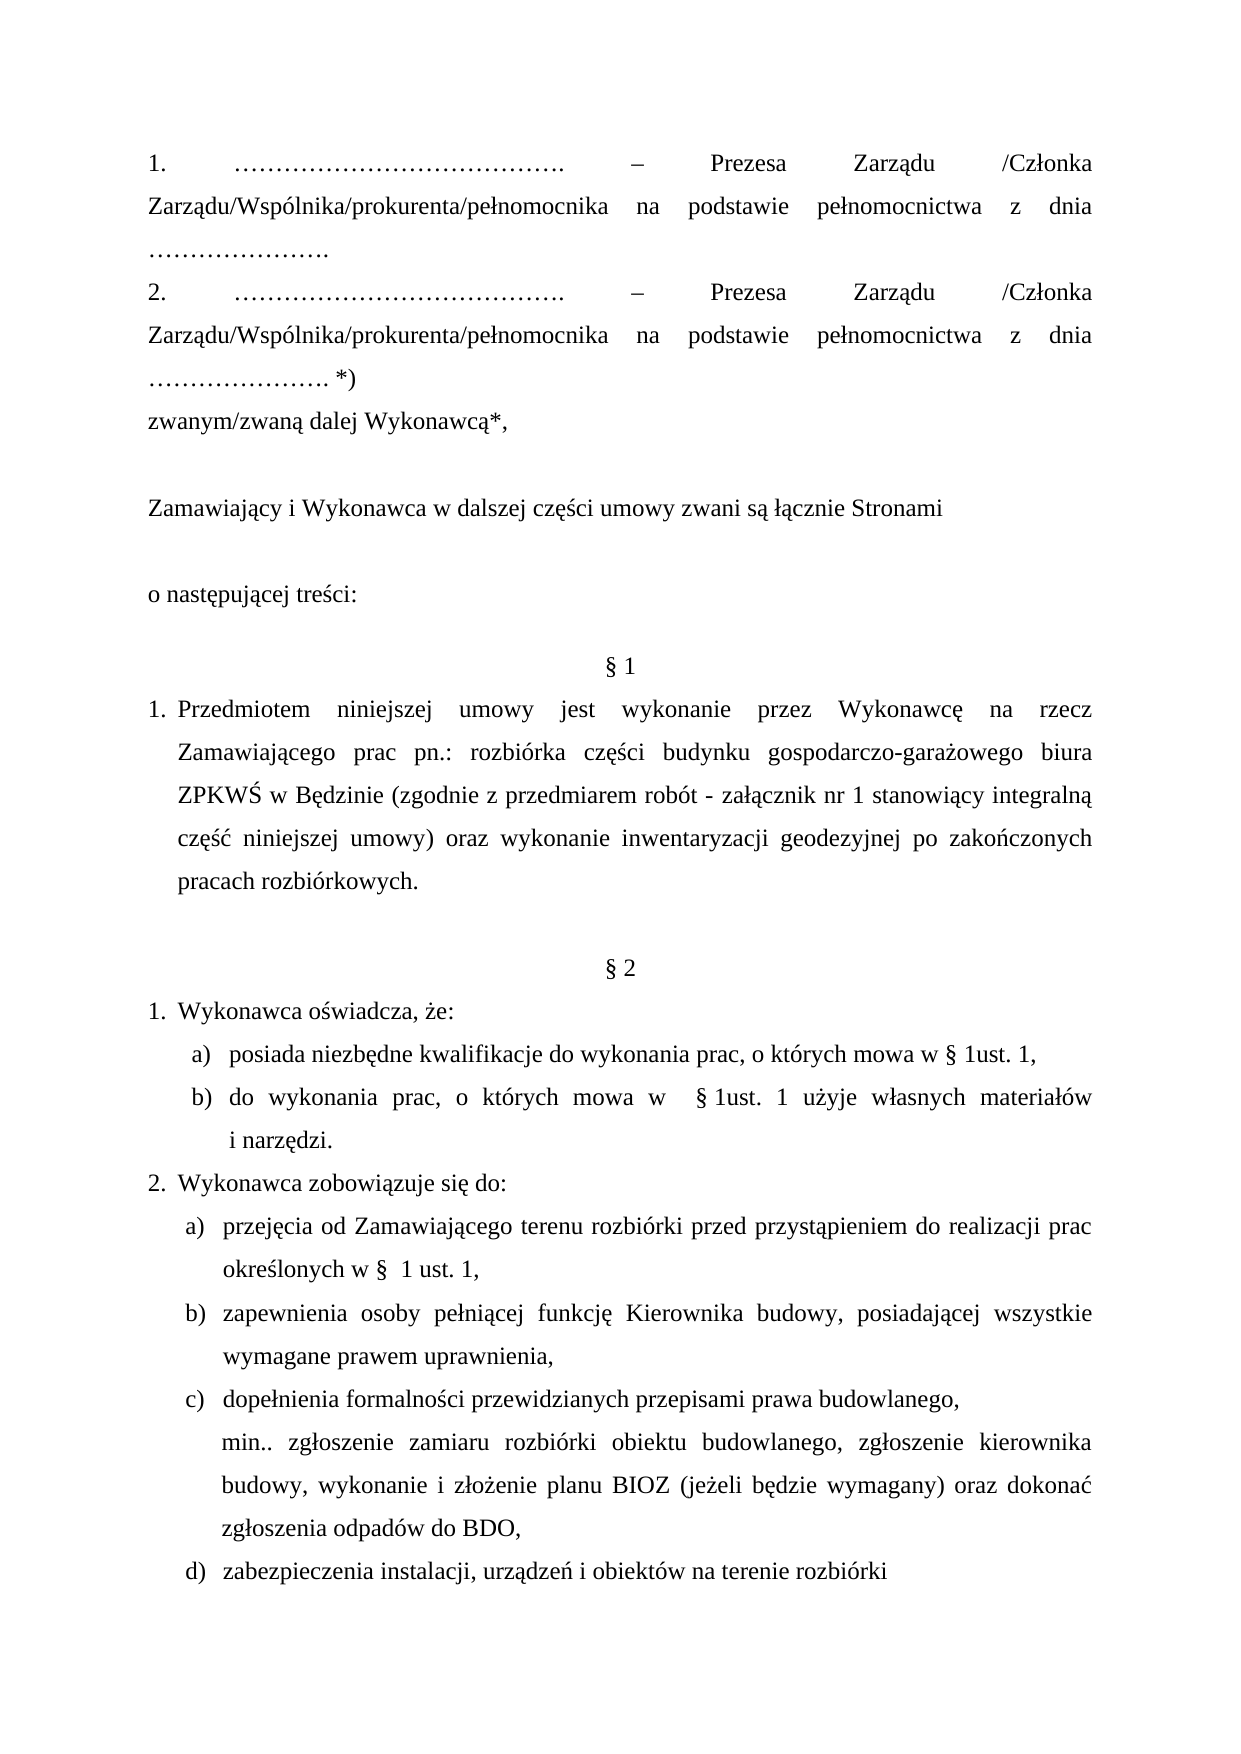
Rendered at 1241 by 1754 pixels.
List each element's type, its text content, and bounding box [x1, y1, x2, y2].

list do wykonania prac, o których mowa w § 1ust. 1 użyje własnych materiałów i narzędzi. [191, 1082, 1093, 1154]
text 1. …………………………………. – Prezesa Zarządu /Członka Zarządu/Wspólnika/prokurenta/pełnomocnika na podstawie pełnomocnictwa z dnia …………………. [148, 148, 1093, 263]
text zwanym/zwaną dalej Wykonawcą*, [148, 406, 1093, 435]
list przejęcia od Zamawiającego terenu rozbiórki przed przystąpieniem do realizacji prac określonych w § 1 ust. 1, [185, 1211, 1093, 1283]
list zapewnienia osoby pełniącej funkcję Kierownika budowy, posiadającej wszystkie wymagane prawem uprawnienia, [185, 1298, 1093, 1369]
list posiada niezbędne kwalifikacje do wykonania prac, o których mowa w § 1ust. 1, [191, 1039, 1093, 1068]
list dopełnienia formalności przewidzianych przepisami prawa budowlanego, [185, 1384, 1093, 1413]
list Wykonawca zobowiązuje się do: [148, 1168, 1093, 1197]
text Zamawiający i Wykonawca w dalszej części umowy zwani są łącznie Stronami [148, 493, 1093, 521]
text § 2 [148, 953, 1093, 981]
text min.. zgłoszenie zamiaru rozbiórki obiektu budowlanego, zgłoszenie kierownika budowy, wykonanie i złożenie planu BIOZ (jeżeli będzie wymagany) oraz dokonać zgłoszenia odpadów do BDO, [221, 1427, 1093, 1542]
text 2. …………………………………. – Prezesa Zarządu /Członka Zarządu/Wspólnika/prokurenta/pełnomocnika na podstawie pełnomocnictwa z dnia …………………. *) [148, 277, 1093, 392]
list Wykonawca oświadcza, że: [148, 996, 1093, 1024]
list Przedmiotem niniejszej umowy jest wykonanie przez Wykonawcę na rzecz Zamawiającego prac pn.: rozbiórka części budynku gospodarczo-garażowego biura ZPKWŚ w Będzinie (zgodnie z przedmiarem robót - załącznik nr 1 stanowiący integralną część niniejszej umowy) oraz wykonanie inwentaryzacji geodezyjnej po zakończonych pracach rozbiórkowych. [148, 694, 1093, 895]
list zabezpieczenia instalacji, urządzeń i obiektów na terenie rozbiórki [185, 1556, 1093, 1585]
text § 1 [148, 651, 1093, 679]
text o następującej treści: [148, 579, 1093, 608]
